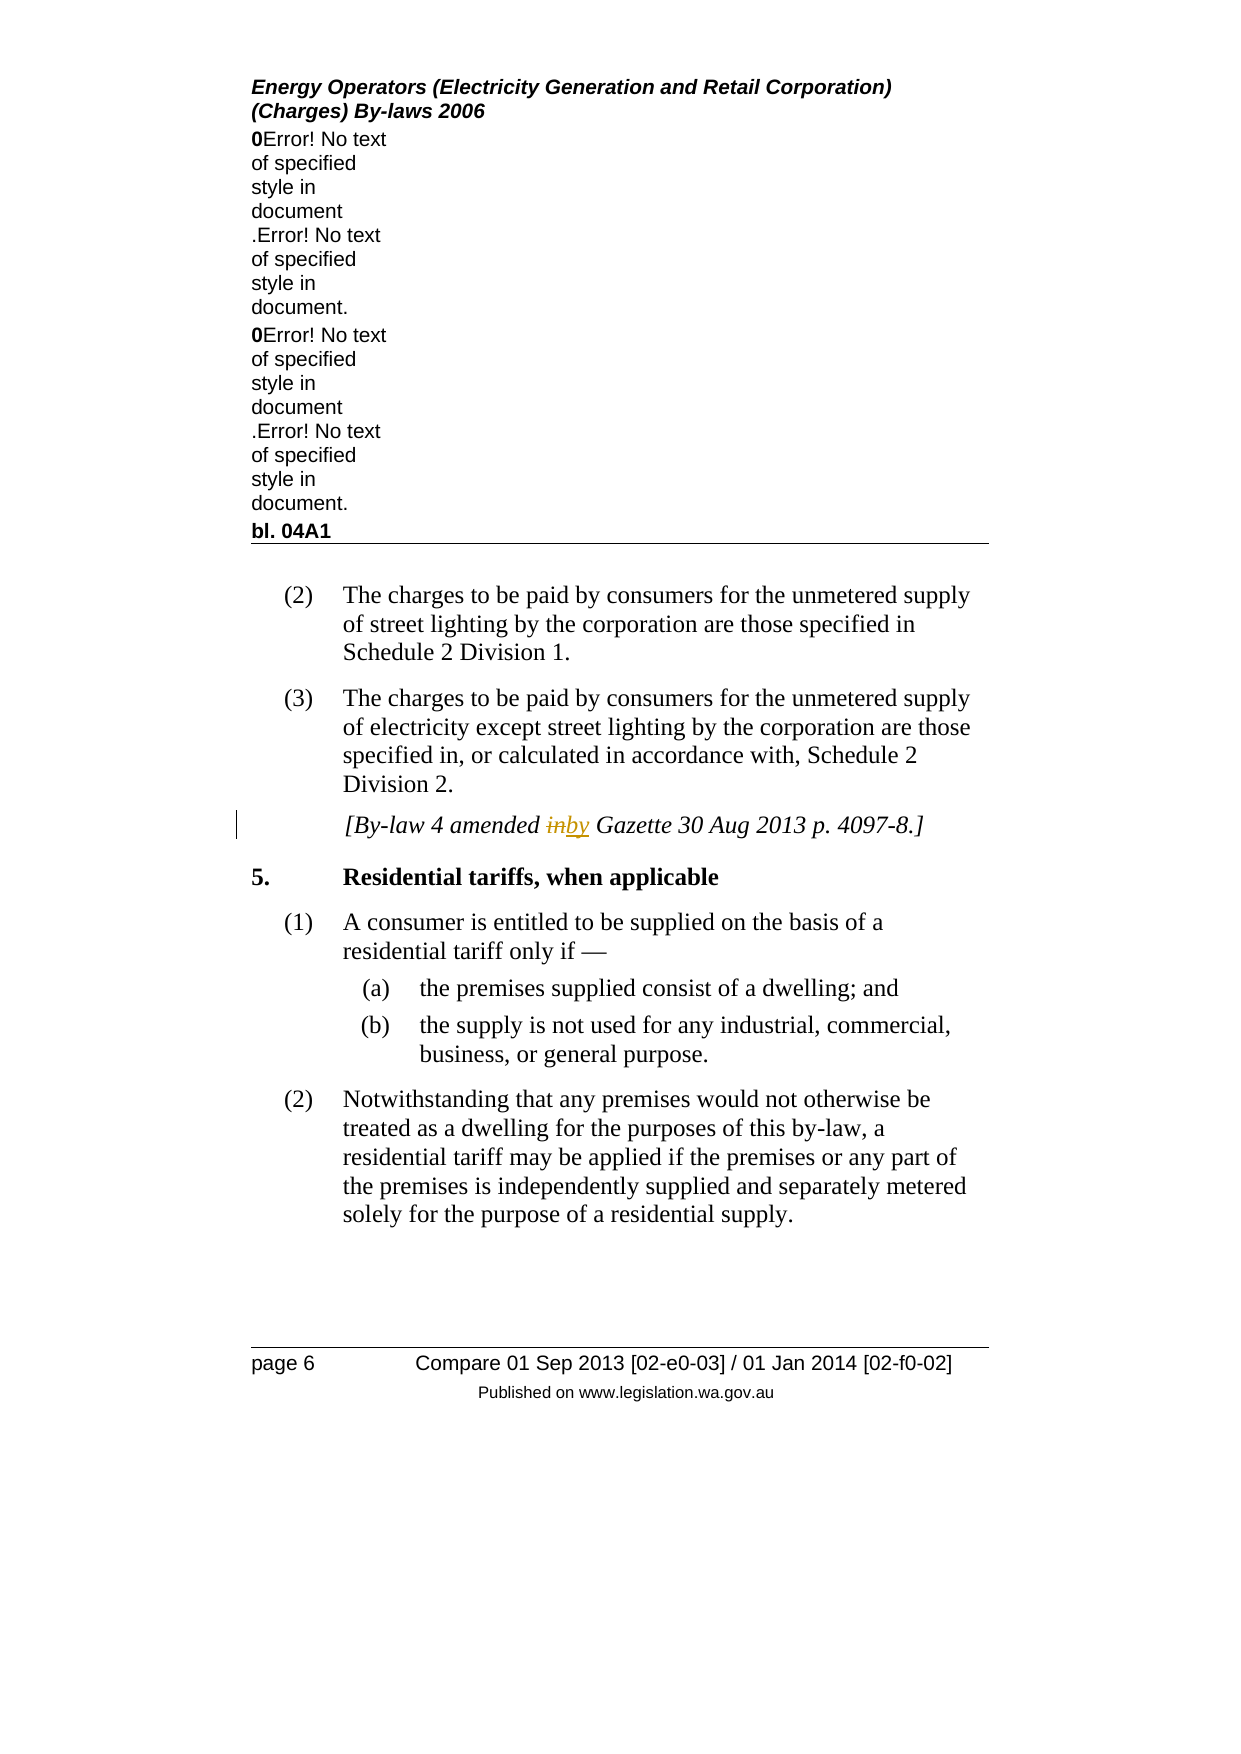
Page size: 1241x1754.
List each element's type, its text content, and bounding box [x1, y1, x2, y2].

subtitle 5. Residential tariffs, when applicable [251, 862, 989, 891]
text (2) Notwithstanding that any premises would not otherwise be treated as a dwelling for the purposes of this by-law, a residential tariff may be applied if the premises or any part of the premises is independently supplied and separately metered solely for the purpose of a residential supply. [251, 1084, 989, 1228]
text (b) the supply is not used for any industrial, commercial, business, or general purpose. [251, 1010, 989, 1068]
text (1) A consumer is entitled to be supplied on the basis of a residential tariff only if — [251, 907, 989, 965]
text (2) The charges to be paid by consumers for the unmetered supply of street lighting by the corporation are those specified in Schedule 2 Division 1. [251, 580, 989, 666]
text [By-law 4 amended Gazette 30 Aug 2013 p. 4097-8.] [251, 810, 989, 839]
text (3) The charges to be paid by consumers for the unmetered supply of electricity except street lighting by the corporation are those specified in, or calculated in accordance with, Schedule 2 Division 2. [251, 683, 989, 798]
text (a) the premises supplied consist of a dwelling; and [251, 973, 989, 1002]
